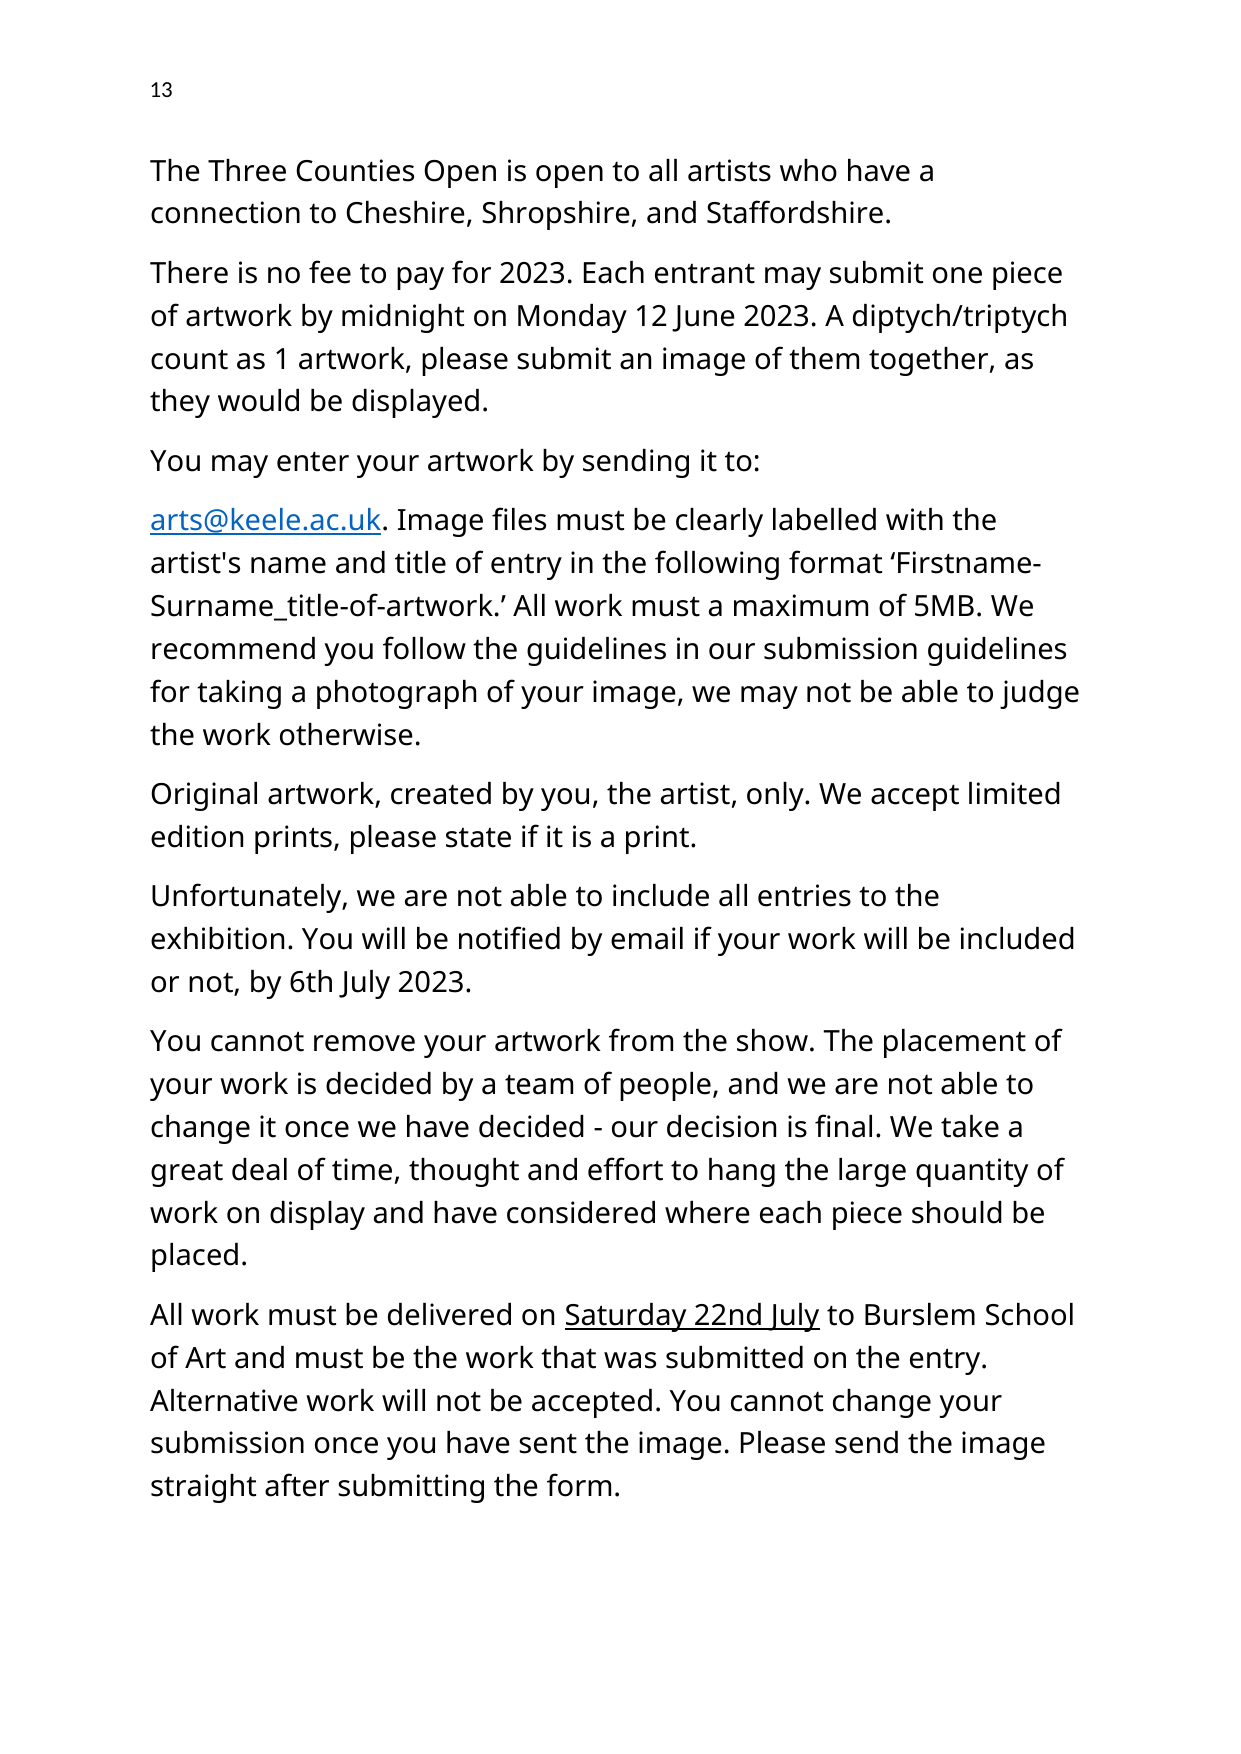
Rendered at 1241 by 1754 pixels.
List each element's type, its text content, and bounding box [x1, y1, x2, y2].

text arts@keele.ac.uk. Image files must be clearly labelled with the artist's name and title of entry in the following format ‘Firstname-Surname_title-of-artwork.’ All work must a maximum of 5MB. We recommend you follow the guidelines in our submission guidelines for taking a photograph of your image, we may not be able to judge the work otherwise. [150, 500, 1090, 753]
text Unfortunately, we are not able to include all entries to the exhibition. You will be notified by email if your work will be included or not, by 6th July 2023. [150, 876, 1090, 1001]
text Original artwork, created by you, the artist, only. We accept limited edition prints, please state if it is a print. [150, 773, 1090, 856]
text You may enter your artwork by sending it to: [150, 440, 1090, 480]
text You cannot remove your artwork from the show. The placement of your work is decided by a team of people, and we are not able to change it once we have decided - our decision is final. We take a great deal of time, thought and effort to hang the large quantity of work on display and have considered where each piece should be placed. [150, 1021, 1090, 1274]
text The Three Counties Open is open to all artists who have a connection to Cheshire, Shropshire, and Staffordshire. [150, 150, 1090, 232]
text All work must be delivered on Saturday 22nd July to Burslem School of Art and must be the work that was submitted on the entry. Alternative work will not be accepted. You cannot change your submission once you have sent the image. Please send the image straight after submitting the form. [150, 1294, 1090, 1505]
text There is no fee to pay for 2023. Each entrant may submit one piece of artwork by midnight on Monday 12 June 2023. A diptych/triptych count as 1 artwork, please submit an image of them together, as they would be displayed. [150, 252, 1090, 420]
